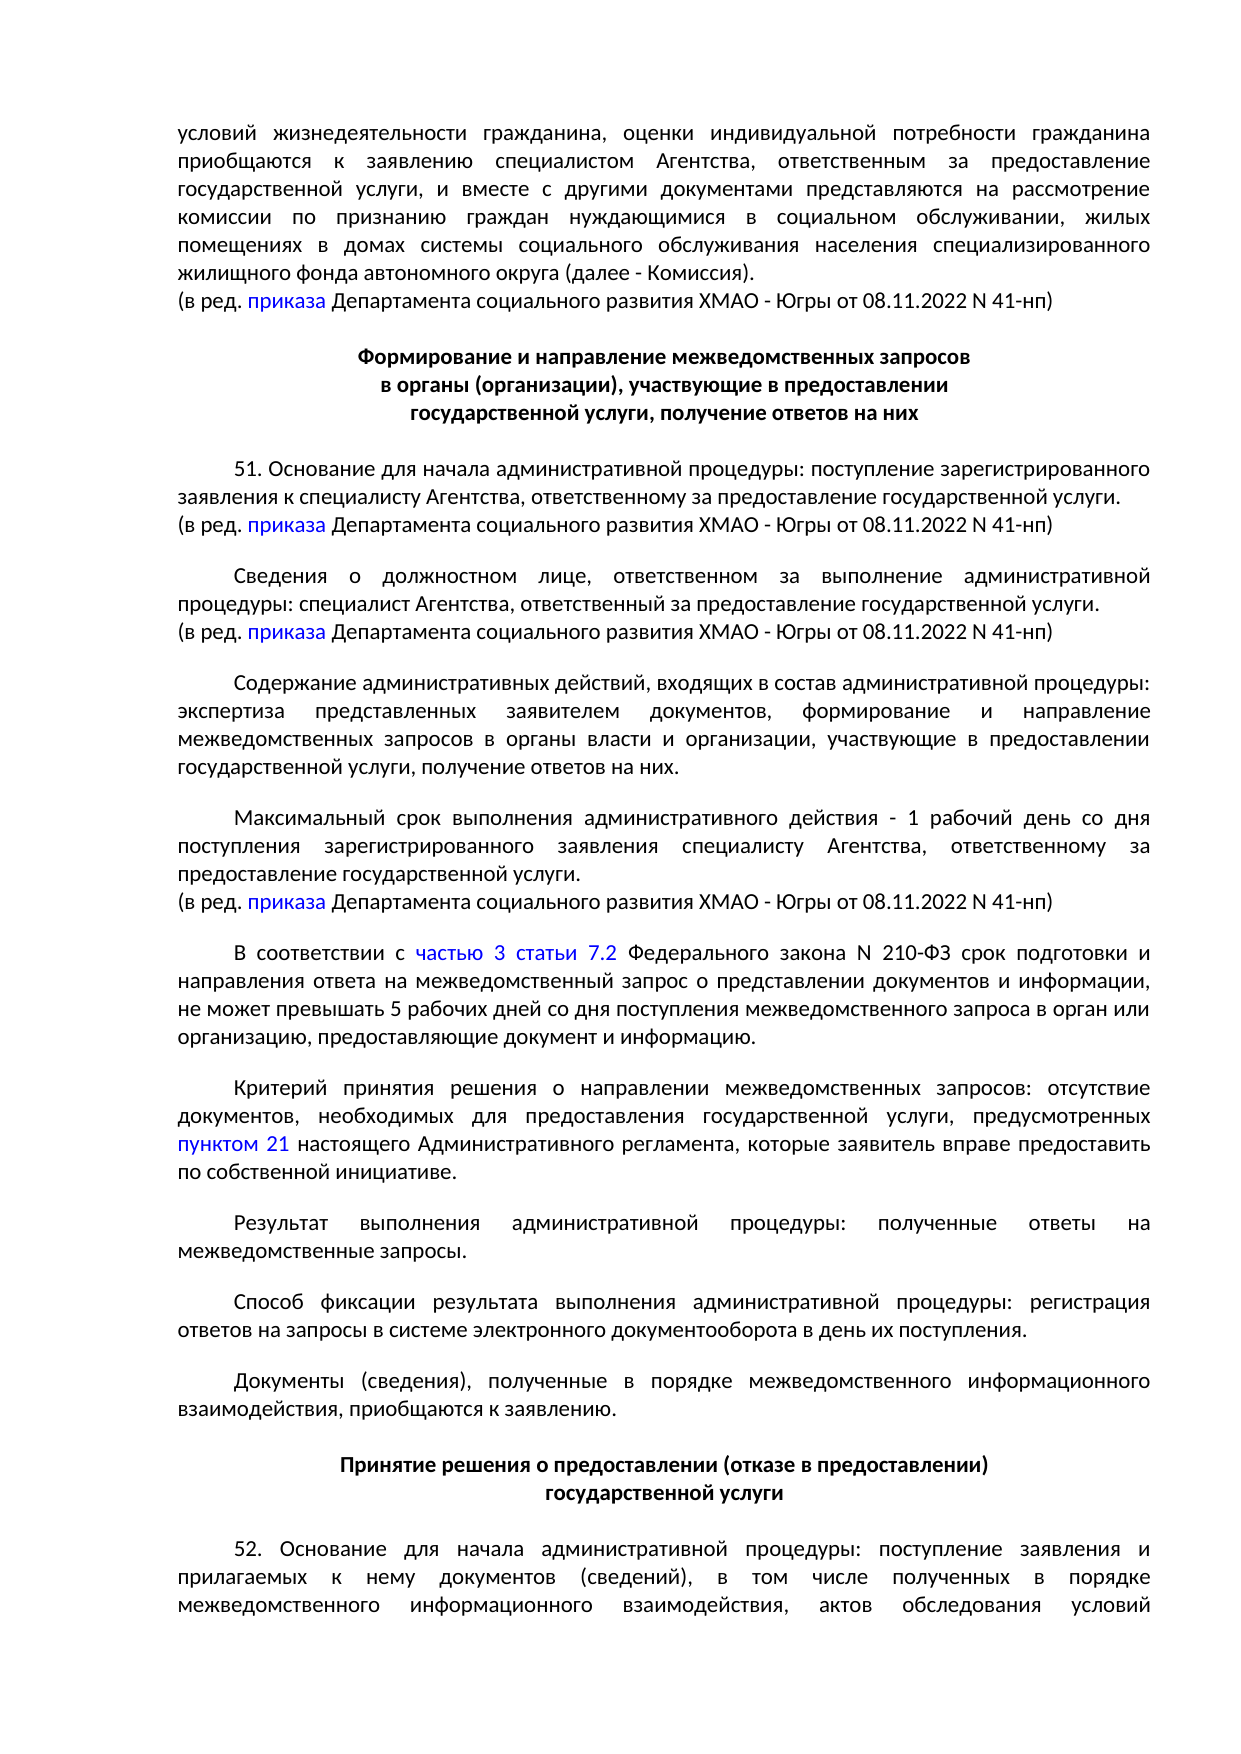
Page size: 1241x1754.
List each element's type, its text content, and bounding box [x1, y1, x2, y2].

text Сведения о должностном лице, ответственном за выполнение административной процедуры: специалист Агентства, ответственный за предоставление государственной услуги. [177, 561, 1152, 617]
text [177, 1534, 1152, 1618]
text Документы (сведения), полученные в порядке межведомственного информационного взаимодействия, приобщаются к заявлению. [177, 1366, 1152, 1422]
title Формирование и направление межведомственных запросов [177, 342, 1152, 370]
text Способ фиксации результата выполнения административной процедуры: регистрация ответов на запросы в системе электронного документооборота в день их поступления. [177, 1287, 1152, 1343]
text Результат выполнения административной процедуры: полученные ответы на межведомственные запросы. [177, 1208, 1152, 1264]
text Содержание административных действий, входящих в состав административной процедуры: экспертиза представленных заявителем документов, формирование и направление межведомственных запросов в органы власти и организации, участвующие в предоставлении государственной услуги, получение ответов на них. [177, 668, 1152, 780]
text (в ред. приказа Департамента социального развития ХМАО - Югры от 08.11.2022 N 41-нп) [177, 286, 1152, 314]
text (в ред. приказа Департамента социального развития ХМАО - Югры от 08.11.2022 N 41-нп) [177, 510, 1152, 538]
title государственной услуги, получение ответов на них [177, 398, 1152, 426]
title государственной услуги [177, 1478, 1152, 1506]
text (в ред. приказа Департамента социального развития ХМАО - Югры от 08.11.2022 N 41-нп) [177, 617, 1152, 645]
text Максимальный срок выполнения административного действия - 1 рабочий день со дня поступления зарегистрированного заявления специалисту Агентства, ответственному за предоставление государственной услуги. [177, 803, 1152, 887]
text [177, 118, 1152, 286]
title Принятие решения о предоставлении (отказе в предоставлении) [177, 1450, 1152, 1478]
title в органы (организации), участвующие в предоставлении [177, 370, 1152, 398]
text В соответствии с частью 3 статьи 7.2 Федерального закона N 210-ФЗ срок подготовки и направления ответа на межведомственный запрос о представлении документов и информации, не может превышать 5 рабочих дней со дня поступления межведомственного запроса в орган или организацию, предоставляющие документ и информацию. [177, 938, 1152, 1050]
text (в ред. приказа Департамента социального развития ХМАО - Югры от 08.11.2022 N 41-нп) [177, 887, 1152, 915]
text Критерий принятия решения о направлении межведомственных запросов: отсутствие документов, необходимых для предоставления государственной услуги, предусмотренных пунктом 21 настоящего Административного регламента, которые заявитель вправе предоставить по собственной инициативе. [177, 1073, 1152, 1185]
text 51. Основание для начала административной процедуры: поступление зарегистрированного заявления к специалисту Агентства, ответственному за предоставление государственной услуги. [177, 454, 1152, 510]
